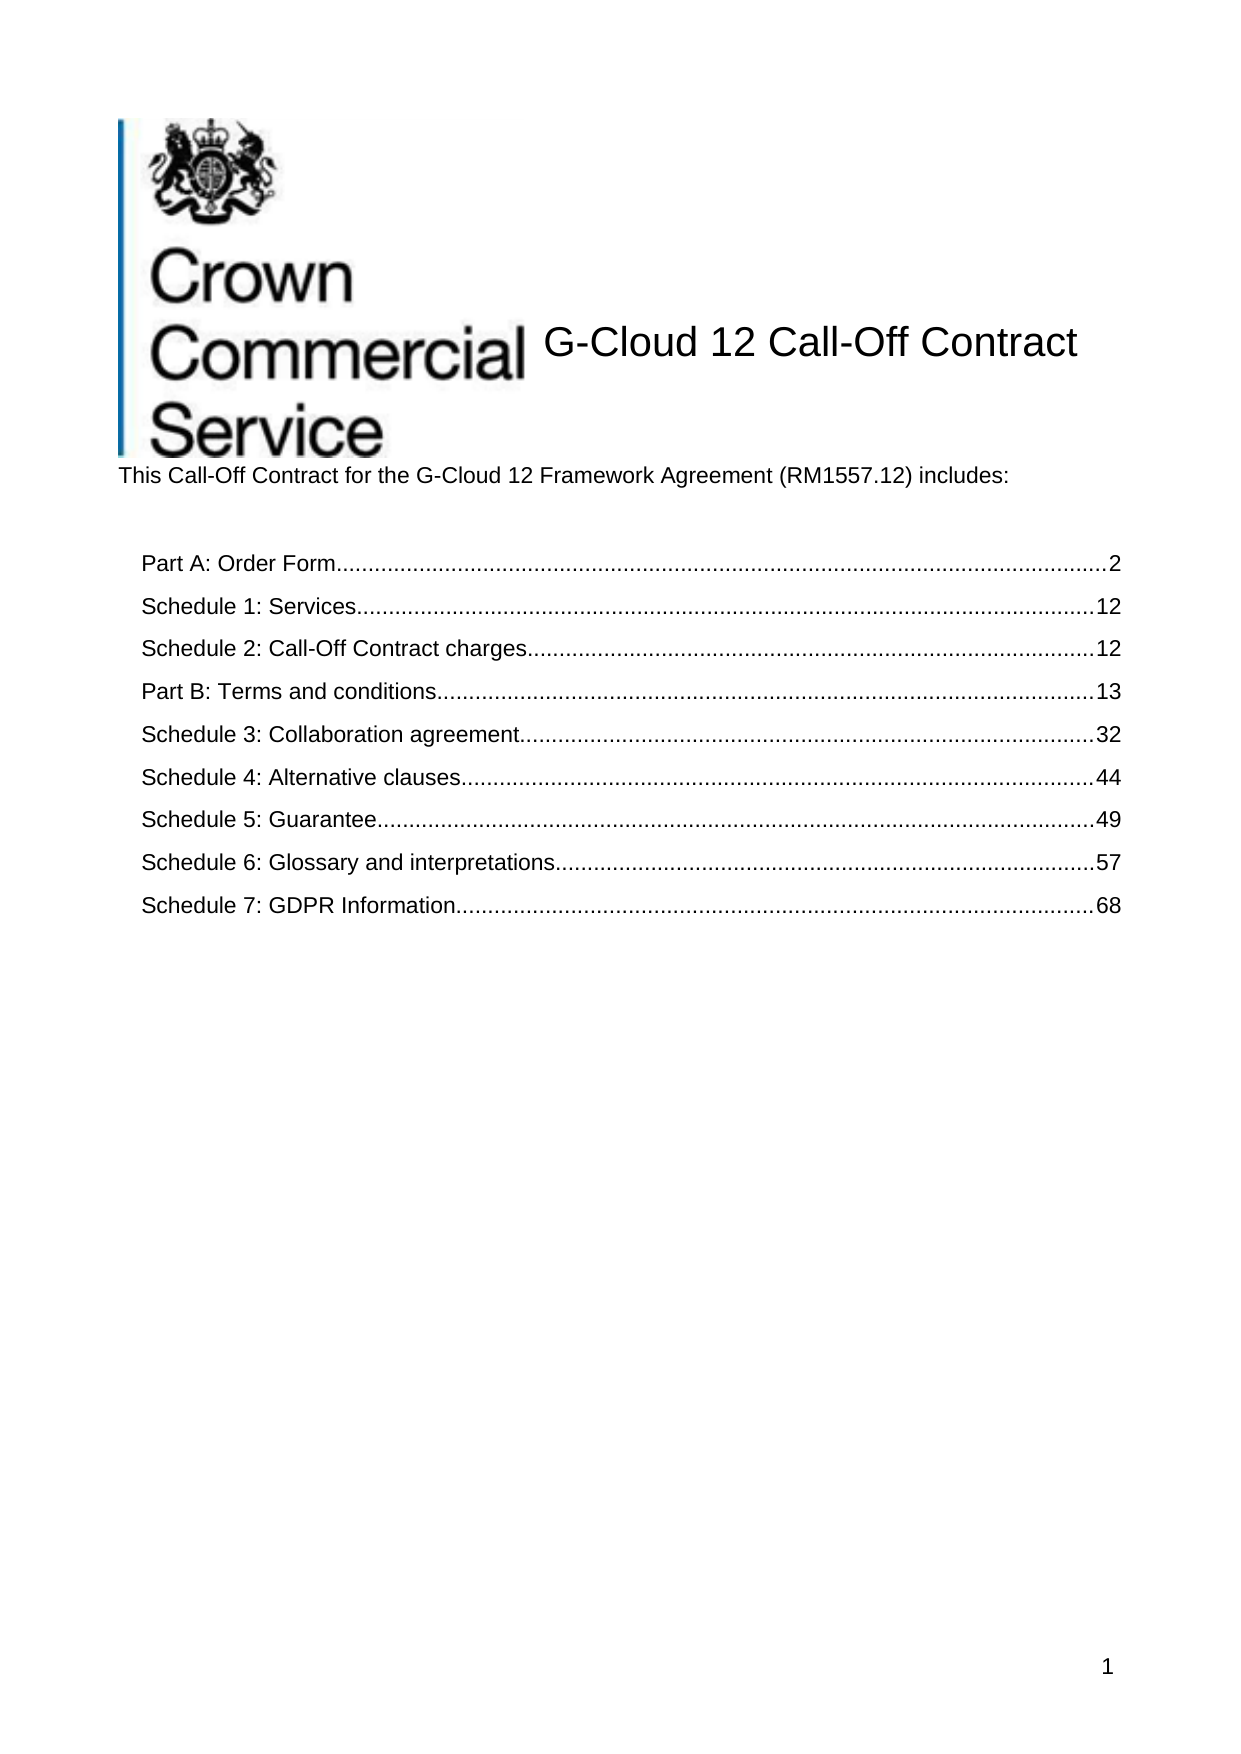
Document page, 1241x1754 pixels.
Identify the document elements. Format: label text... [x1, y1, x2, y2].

text Schedule 2: Call-Off Contract charges 12 [141, 635, 1122, 662]
text Part A: Order Form 2 [141, 550, 1122, 576]
text Schedule 6: Glossary and interpretations 57 [141, 849, 1122, 875]
text Schedule 1: Services 12 [141, 593, 1122, 619]
text Part B: Terms and conditions 13 [141, 678, 1122, 704]
text This Call-Off Contract for the G-Cloud 12 Framework Agreement (RM1557.12) includes: [118, 462, 1122, 488]
text Schedule 5: Guarantee 49 [141, 806, 1122, 832]
picture [118, 118, 525, 458]
subtitle G-Cloud 12 Call-Off Contract [525, 317, 1122, 365]
text Schedule 7: GDPR Information 68 [141, 892, 1122, 918]
text Schedule 3: Collaboration agreement 32 [141, 721, 1122, 747]
text Schedule 4: Alternative clauses 44 [141, 763, 1122, 790]
